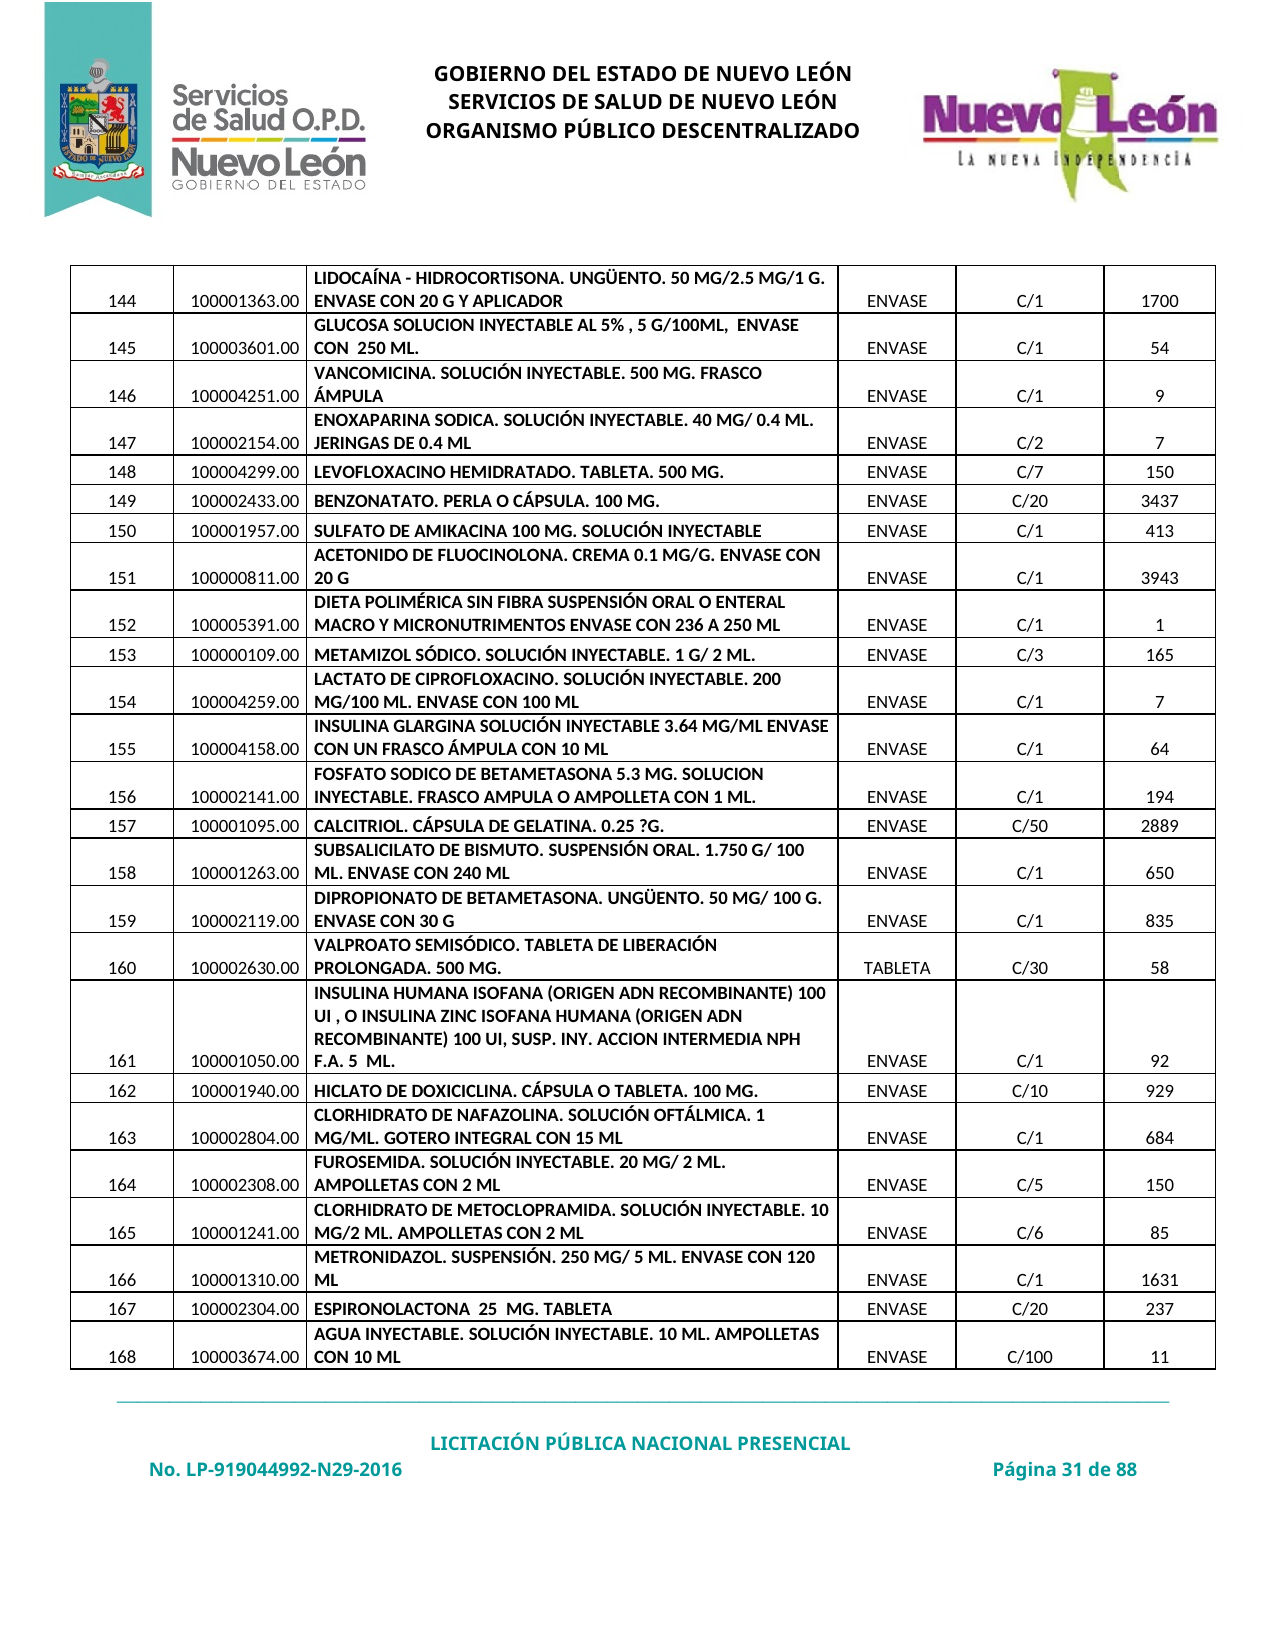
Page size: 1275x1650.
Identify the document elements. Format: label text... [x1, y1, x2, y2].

table_cell C/1 [957, 361, 1103, 407]
table_cell 92 [1105, 981, 1215, 1072]
table_cell 150 [71, 514, 173, 542]
table_cell 152 [71, 591, 173, 637]
table_cell 1 [1105, 591, 1215, 637]
table_cell 85 [1105, 1198, 1215, 1244]
table_cell 165 [71, 1198, 173, 1244]
table_cell C/20 [957, 485, 1103, 513]
table_cell ENVASE [839, 1246, 955, 1291]
table_cell 3943 [1105, 543, 1215, 589]
table_cell 194 [1105, 762, 1215, 808]
table_cell 157 [71, 810, 173, 837]
table_cell ENVASE [839, 543, 955, 589]
table_cell 64 [1105, 715, 1215, 761]
table_cell 100001310.00 [174, 1246, 306, 1291]
table_cell SULFATO DE AMIKACINA 100 MG. SOLUCIÓN INYECTABLE [307, 514, 837, 542]
table_cell ENVASE [839, 456, 955, 483]
table_cell 54 [1105, 314, 1215, 359]
table_cell DIETA POLIMÉRICA SIN FIBRA SUSPENSIÓN ORAL O ENTERAL MACRO Y MICRONUTRIMENTOS ENVASE CON 236 A 250 ML [307, 591, 837, 637]
table_cell 7 [1105, 667, 1215, 713]
table_cell 148 [71, 456, 173, 483]
table_cell ENVASE [839, 1293, 955, 1320]
table_cell 100002433.00 [174, 485, 306, 513]
table_cell 164 [71, 1151, 173, 1196]
table_cell 150 [1105, 1151, 1215, 1196]
table_cell HICLATO DE DOXICICLINA. CÁPSULA O TABLETA. 100 MG. [307, 1074, 837, 1102]
table_cell 160 [71, 933, 173, 979]
table_cell C/1 [957, 981, 1103, 1072]
table_cell C/1 [957, 266, 1103, 312]
table_cell 100005391.00 [174, 591, 306, 637]
table_cell ENOXAPARINA SODICA. SOLUCIÓN INYECTABLE. 40 MG/ 0.4 ML. JERINGAS DE 0.4 ML [307, 408, 837, 454]
table_cell C/1 [957, 1103, 1103, 1149]
table_cell VALPROATO SEMISÓDICO. TABLETA DE LIBERACIÓN PROLONGADA. 500 MG. [307, 933, 837, 979]
table_cell 165 [1105, 638, 1215, 666]
table_cell 100004251.00 [174, 361, 306, 407]
table_cell SUBSALICILATO DE BISMUTO. SUSPENSIÓN ORAL. 1.750 G/ 100 ML. ENVASE CON 240 ML [307, 839, 837, 884]
table_cell 9 [1105, 361, 1215, 407]
table_cell C/20 [957, 1293, 1103, 1320]
table_cell CLORHIDRATO DE NAFAZOLINA. SOLUCIÓN OFTÁLMICA. 1 MG/ML. GOTERO INTEGRAL CON 15 ML [307, 1103, 837, 1149]
table_cell 149 [71, 485, 173, 513]
table_cell TABLETA [839, 933, 955, 979]
table_cell 144 [71, 266, 173, 312]
table_cell 100002308.00 [174, 1151, 306, 1196]
table_cell ENVASE [839, 638, 955, 666]
table_cell ENVASE [839, 886, 955, 932]
table_cell C/10 [957, 1074, 1103, 1102]
table_cell 100001363.00 [174, 266, 306, 312]
table_cell 100001095.00 [174, 810, 306, 837]
table_cell 413 [1105, 514, 1215, 542]
table_cell ENVASE [839, 266, 955, 312]
table_cell 147 [71, 408, 173, 454]
table_cell METRONIDAZOL. SUSPENSIÓN. 250 MG/ 5 ML. ENVASE CON 120 ML [307, 1246, 837, 1291]
table_cell ENVASE [839, 839, 955, 884]
table_cell 100002119.00 [174, 886, 306, 932]
table_cell ENVASE [839, 981, 955, 1072]
table_cell 100003601.00 [174, 314, 306, 359]
table_cell 159 [71, 886, 173, 932]
table_cell 100000811.00 [174, 543, 306, 589]
table_cell ENVASE [839, 1198, 955, 1244]
table_cell 835 [1105, 886, 1215, 932]
table_cell C/5 [957, 1151, 1103, 1196]
table_cell 158 [71, 839, 173, 884]
table_cell 58 [1105, 933, 1215, 979]
table_cell C/2 [957, 408, 1103, 454]
table_cell C/30 [957, 933, 1103, 979]
table_cell ENVASE [839, 762, 955, 808]
table_cell INSULINA GLARGINA SOLUCIÓN INYECTABLE 3.64 MG/ML ENVASE CON UN FRASCO ÁMPULA CON 10 ML [307, 715, 837, 761]
table_cell 100001263.00 [174, 839, 306, 884]
table_cell CALCITRIOL. CÁPSULA DE GELATINA. 0.25 ?G. [307, 810, 837, 837]
table_cell ENVASE [839, 1074, 955, 1102]
table_cell 100003674.00 [174, 1322, 306, 1368]
table_cell 2889 [1105, 810, 1215, 837]
table_cell INSULINA HUMANA ISOFANA (ORIGEN ADN RECOMBINANTE) 100 UI , O INSULINA ZINC ISOFANA HUMANA (ORIGEN ADN RECOMBINANTE) 100 UI, SUSP. INY. ACCION INTERMEDIA NPH F.A. 5 ML. [307, 981, 837, 1072]
table_cell 100000109.00 [174, 638, 306, 666]
table_cell 929 [1105, 1074, 1215, 1102]
table_cell ENVASE [839, 591, 955, 637]
table_cell 7 [1105, 408, 1215, 454]
table_cell 100001050.00 [174, 981, 306, 1072]
table_cell 684 [1105, 1103, 1215, 1149]
table_cell 155 [71, 715, 173, 761]
table_cell AGUA INYECTABLE. SOLUCIÓN INYECTABLE. 10 ML. AMPOLLETAS CON 10 ML [307, 1322, 837, 1368]
table_cell 162 [71, 1074, 173, 1102]
table_cell C/1 [957, 667, 1103, 713]
table_cell ENVASE [839, 1103, 955, 1149]
table_cell 154 [71, 667, 173, 713]
table_cell 3437 [1105, 485, 1215, 513]
table_cell 100002304.00 [174, 1293, 306, 1320]
table_cell 151 [71, 543, 173, 589]
table_cell 1631 [1105, 1246, 1215, 1291]
table_cell C/3 [957, 638, 1103, 666]
table_cell ENVASE [839, 485, 955, 513]
table_cell C/6 [957, 1198, 1103, 1244]
table_cell ENVASE [839, 408, 955, 454]
table_cell LEVOFLOXACINO HEMIDRATADO. TABLETA. 500 MG. [307, 456, 837, 483]
table_cell ENVASE [839, 810, 955, 837]
table_cell 237 [1105, 1293, 1215, 1320]
table_cell C/1 [957, 839, 1103, 884]
table_cell C/7 [957, 456, 1103, 483]
table_cell FOSFATO SODICO DE BETAMETASONA 5.3 MG. SOLUCION INYECTABLE. FRASCO AMPULA O AMPOLLETA CON 1 ML. [307, 762, 837, 808]
table_cell 100004259.00 [174, 667, 306, 713]
table_cell 167 [71, 1293, 173, 1320]
table_cell 146 [71, 361, 173, 407]
table_cell 1700 [1105, 266, 1215, 312]
table_cell C/1 [957, 762, 1103, 808]
table_cell ACETONIDO DE FLUOCINOLONA. CREMA 0.1 MG/G. ENVASE CON 20 G [307, 543, 837, 589]
table_cell ENVASE [839, 715, 955, 761]
picture [15, 2, 1249, 229]
table_cell 156 [71, 762, 173, 808]
table_cell ESPIRONOLACTONA 25 MG. TABLETA [307, 1293, 837, 1320]
table_cell ENVASE [839, 314, 955, 359]
table_cell 163 [71, 1103, 173, 1149]
table_cell ENVASE [839, 514, 955, 542]
table_cell C/1 [957, 886, 1103, 932]
table_cell C/1 [957, 314, 1103, 359]
table_cell 100002630.00 [174, 933, 306, 979]
table_cell GLUCOSA SOLUCION INYECTABLE AL 5% , 5 G/100ML, ENVASE CON 250 ML. [307, 314, 837, 359]
table_cell ENVASE [839, 1151, 955, 1196]
table_cell C/50 [957, 810, 1103, 837]
table_cell 100001957.00 [174, 514, 306, 542]
table_cell 168 [71, 1322, 173, 1368]
table_cell C/1 [957, 543, 1103, 589]
table_cell ENVASE [839, 667, 955, 713]
table_cell 100004299.00 [174, 456, 306, 483]
table_cell LIDOCAÍNA - HIDROCORTISONA. UNGÜENTO. 50 MG/2.5 MG/1 G. ENVASE CON 20 G Y APLICADOR [307, 266, 837, 312]
table_cell C/100 [957, 1322, 1103, 1368]
table_cell C/1 [957, 715, 1103, 761]
table_cell ENVASE [839, 1322, 955, 1368]
table_cell 100002804.00 [174, 1103, 306, 1149]
table_cell 650 [1105, 839, 1215, 884]
table_cell 150 [1105, 456, 1215, 483]
table_cell 166 [71, 1246, 173, 1291]
table_cell C/1 [957, 591, 1103, 637]
table_cell 11 [1105, 1322, 1215, 1368]
table_cell LACTATO DE CIPROFLOXACINO. SOLUCIÓN INYECTABLE. 200 MG/100 ML. ENVASE CON 100 ML [307, 667, 837, 713]
table_cell 153 [71, 638, 173, 666]
table_cell 161 [71, 981, 173, 1072]
table_cell 145 [71, 314, 173, 359]
table_cell METAMIZOL SÓDICO. SOLUCIÓN INYECTABLE. 1 G/ 2 ML. [307, 638, 837, 666]
table_cell BENZONATATO. PERLA O CÁPSULA. 100 MG. [307, 485, 837, 513]
table_cell DIPROPIONATO DE BETAMETASONA. UNGÜENTO. 50 MG/ 100 G. ENVASE CON 30 G [307, 886, 837, 932]
table_cell 100001940.00 [174, 1074, 306, 1102]
table_cell FUROSEMIDA. SOLUCIÓN INYECTABLE. 20 MG/ 2 ML. AMPOLLETAS CON 2 ML [307, 1151, 837, 1196]
table_cell 100001241.00 [174, 1198, 306, 1244]
table_cell C/1 [957, 514, 1103, 542]
table_cell 100002154.00 [174, 408, 306, 454]
table_cell ENVASE [839, 361, 955, 407]
table_cell CLORHIDRATO DE METOCLOPRAMIDA. SOLUCIÓN INYECTABLE. 10 MG/2 ML. AMPOLLETAS CON 2 ML [307, 1198, 837, 1244]
table_cell 100002141.00 [174, 762, 306, 808]
table_cell C/1 [957, 1246, 1103, 1291]
table_cell VANCOMICINA. SOLUCIÓN INYECTABLE. 500 MG. FRASCO ÁMPULA [307, 361, 837, 407]
table_cell 100004158.00 [174, 715, 306, 761]
